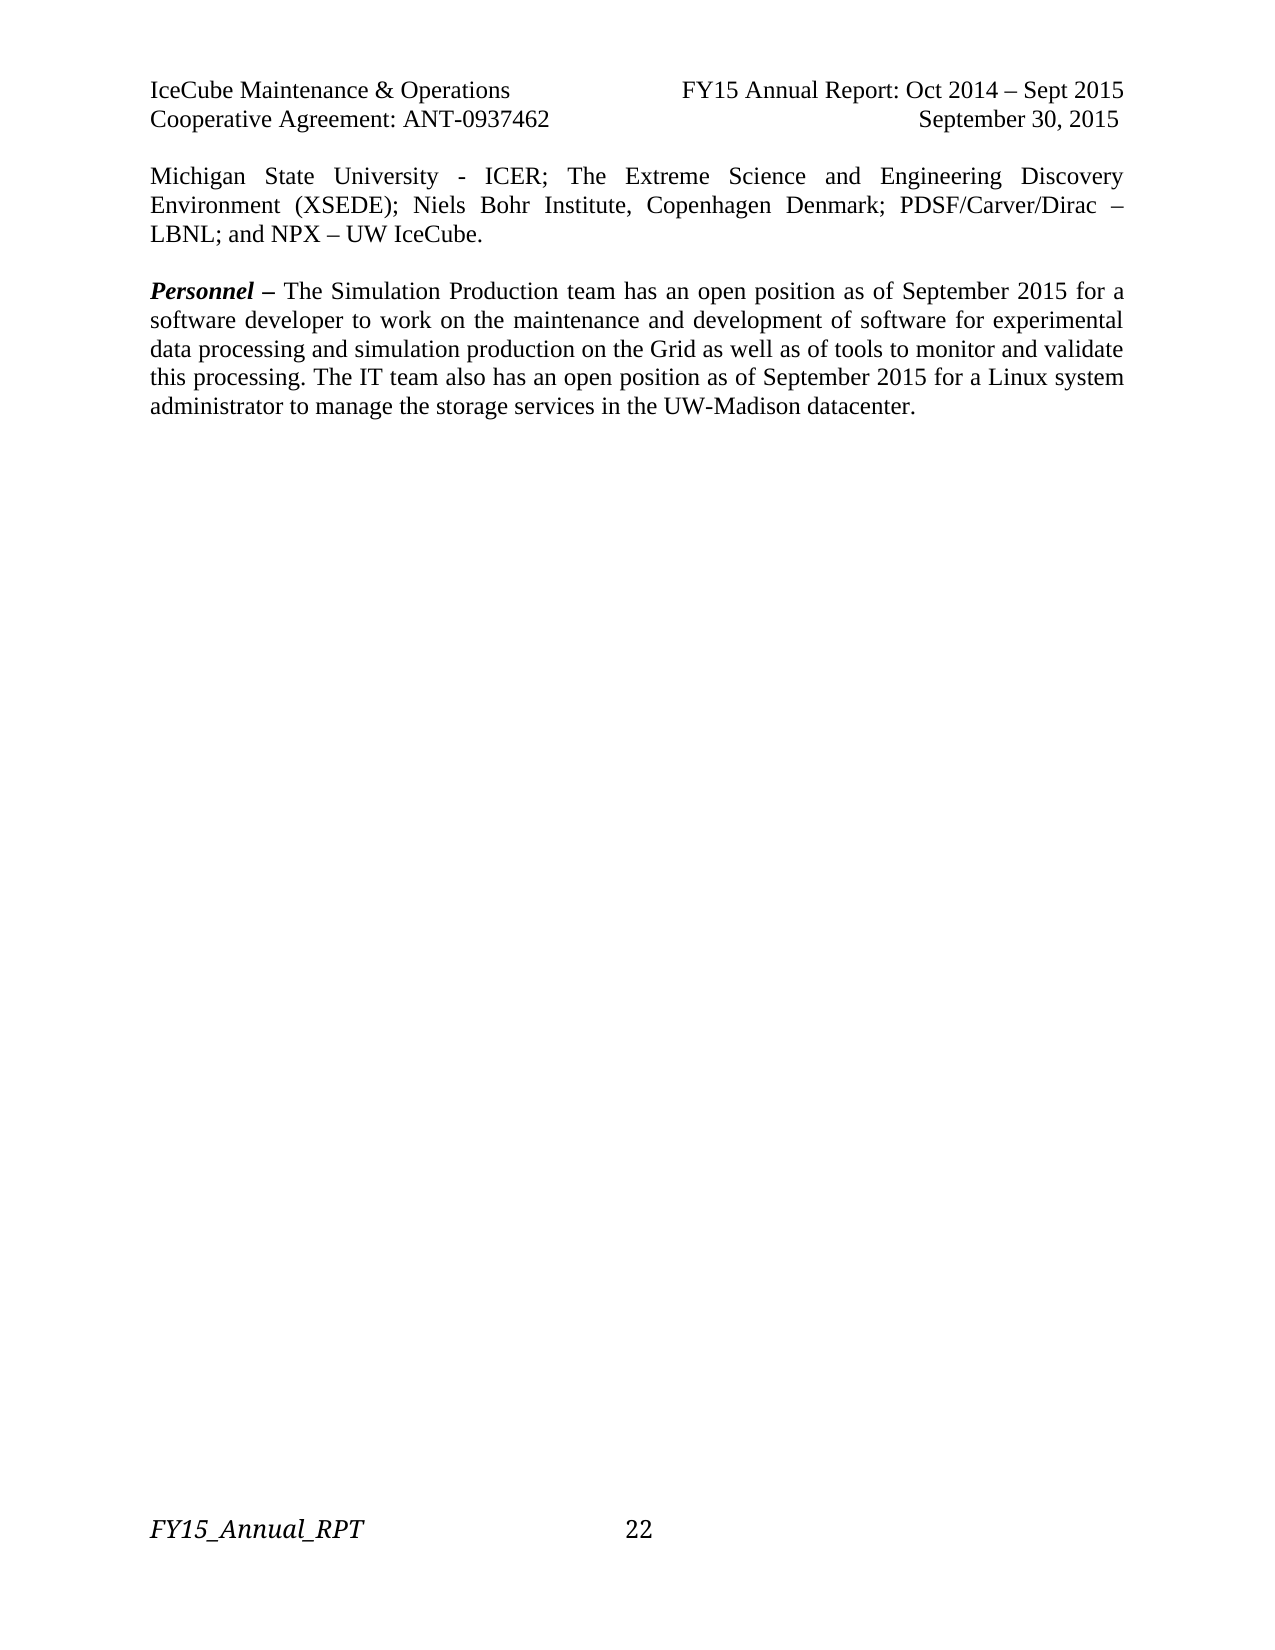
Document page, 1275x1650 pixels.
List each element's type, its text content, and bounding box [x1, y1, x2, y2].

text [150, 161, 1125, 247]
text Personnel – The Simulation Production team has an open position as of September 2015 for a software developer to work on the maintenance and development of software for experimental data processing and simulation production on the Grid as well as of tools to monitor and validate this processing. The IT team also has an open position as of September 2015 for a Linux system administrator to manage the storage services in the UW-Madison datacenter. [150, 276, 1125, 420]
